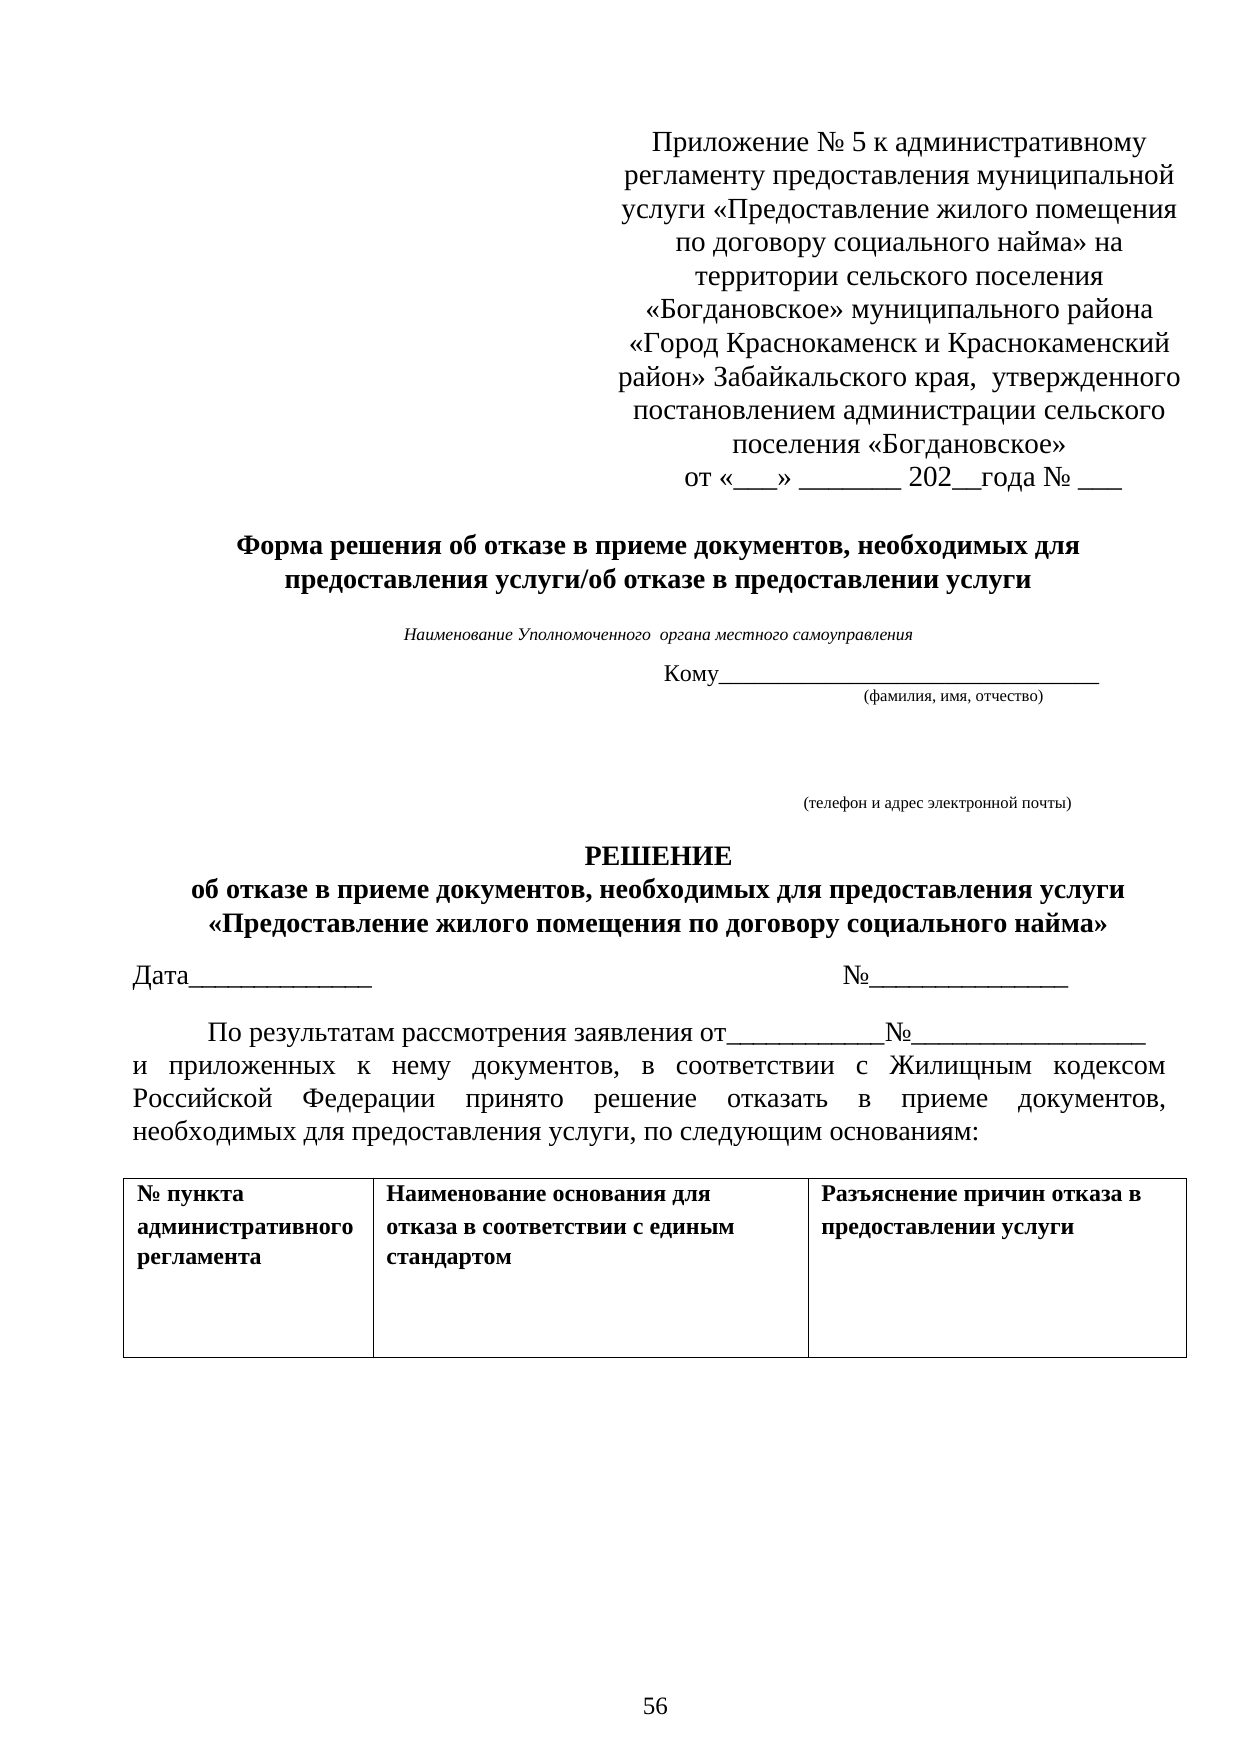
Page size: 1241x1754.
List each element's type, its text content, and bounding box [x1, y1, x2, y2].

text Кому [664, 662, 1180, 686]
table_cell административного [124, 1212, 373, 1242]
text и приложенных к нему документов, в соответствии с Жилищным кодексом Российской Федерации принято решение отказать в приеме документов, необходимых для предоставления услуги, по следующим основаниям: [132, 1048, 1167, 1147]
text (фамилия, имя, отчество) [864, 688, 1180, 704]
table_header Разъяснение причин отказа в [809, 1179, 1186, 1212]
table_header Наименование основания для [374, 1179, 808, 1212]
table_header № пункта [124, 1179, 373, 1212]
text Форма решения об отказе в приеме документов, необходимых для предоставления услуги/об отказе в предоставлении услуги [137, 527, 1180, 595]
table_cell предоставлении услуги [809, 1212, 1186, 1242]
text об отказе в приеме документов, необходимых для предоставления услуги «Предоставление жилого помещения по договору социального найма» [137, 872, 1180, 939]
table_cell [809, 1242, 1186, 1357]
text По результатам рассмотрения заявления от № [207, 1015, 1180, 1048]
text (телефон и адрес электронной почты) [803, 795, 1180, 812]
table_cell регламента [124, 1242, 373, 1357]
text Наименование Уполномоченного органа местного самоуправления [137, 627, 1180, 644]
table_cell отказа в соответствии с единым [374, 1212, 808, 1242]
text Дата № [132, 962, 1180, 990]
text Приложение № 5 к административному регламенту предоставления муниципальной услуги «Предоставление жилого помещения по договору социального найма» на территории сельского поселения «Богдановское» муниципального района «Город Краснокаменск и Краснокаменский район» Забайкальского края, утвержденного постановлением администрации сельского поселения «Богдановское» от «___» _______ 202__года № ___ [603, 124, 1196, 493]
table_cell стандартом [374, 1242, 808, 1357]
text РЕШЕНИЕ [137, 838, 1180, 872]
